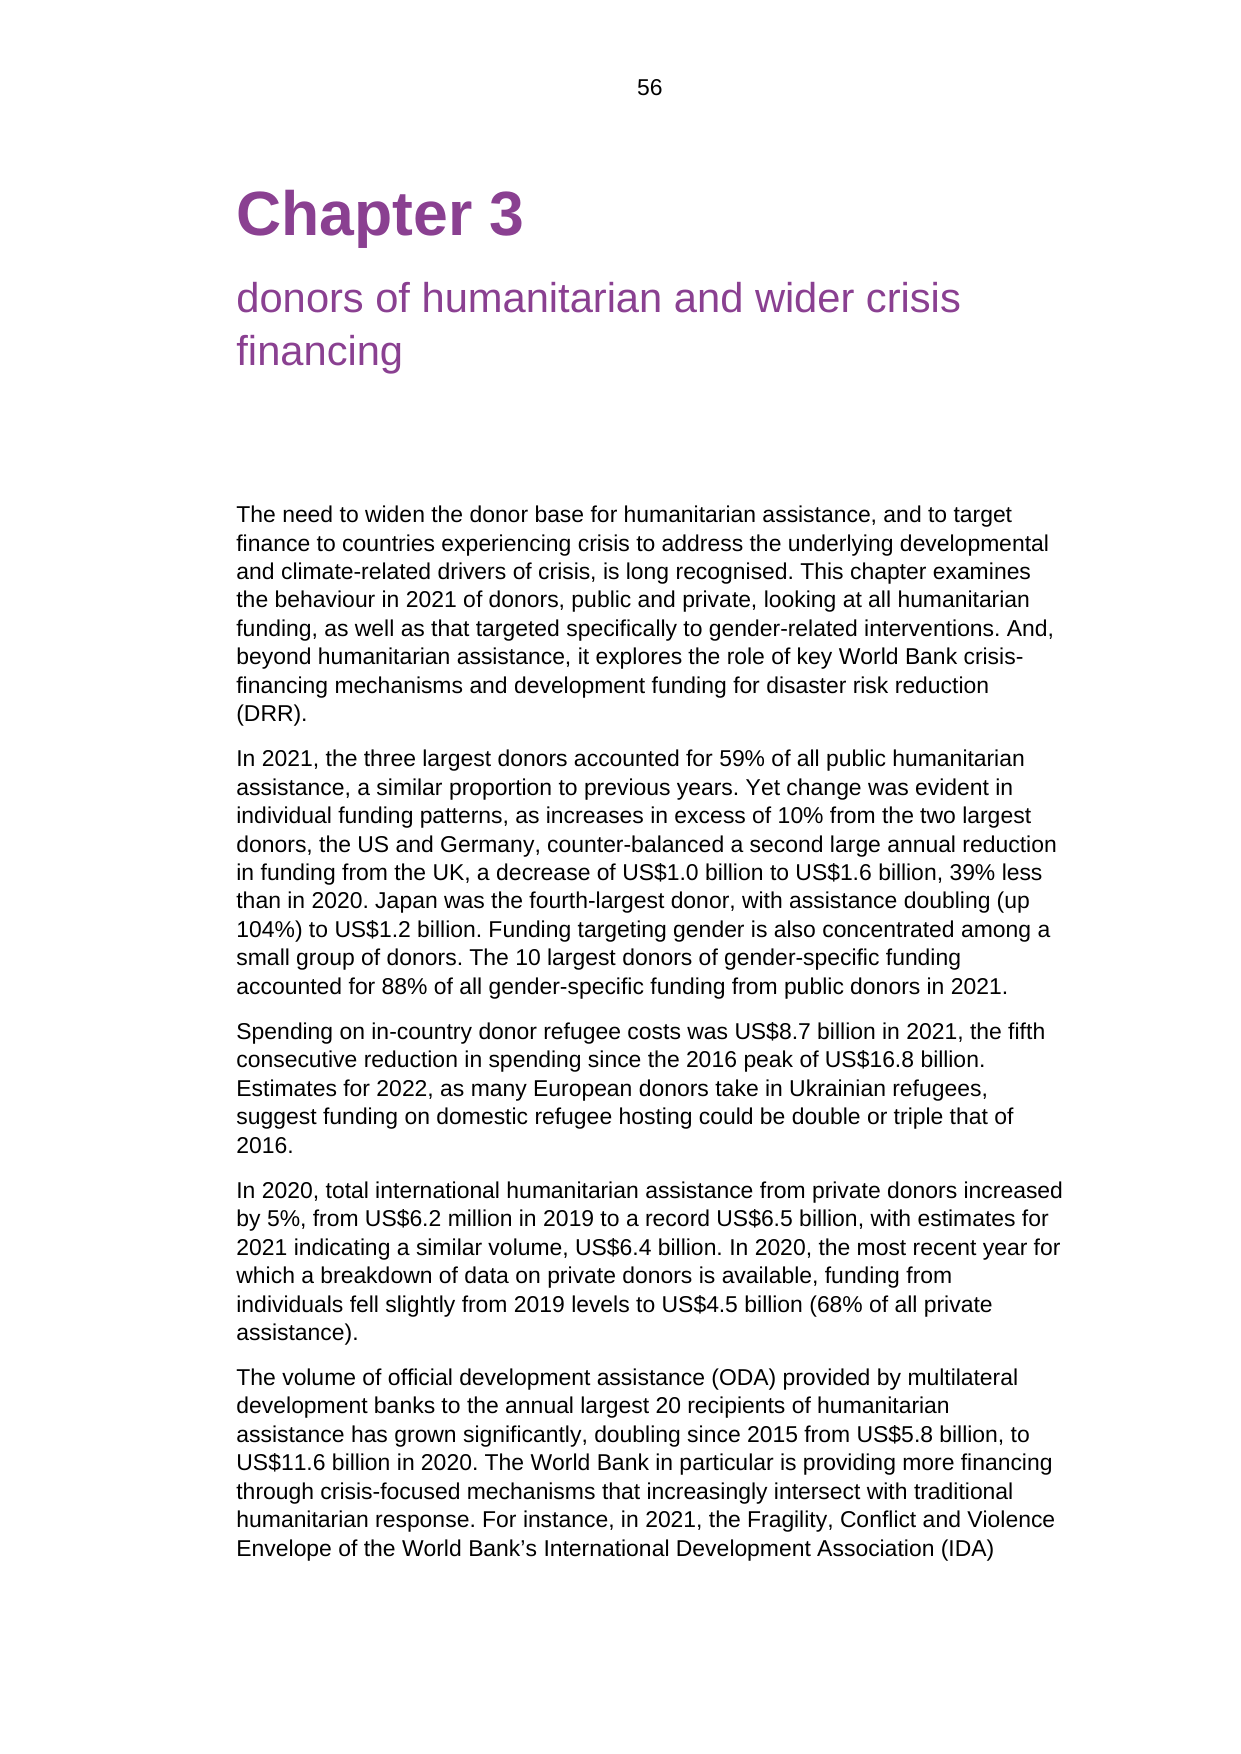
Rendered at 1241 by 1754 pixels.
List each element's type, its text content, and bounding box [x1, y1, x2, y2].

text In 2020, total international humanitarian assistance from private donors increased by 5%, from US$6.2 million in 2019 to a record US$6.5 billion, with estimates for 2021 indicating a similar volume, US$6.4 billion. In 2020, the most recent year for which a breakdown of data on private donors is available, funding from individuals fell slightly from 2019 levels to US$4.5 billion (68% of all private assistance). [236, 1177, 1063, 1345]
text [236, 1364, 1063, 1561]
subtitle donors of humanitarian and wider crisis financing [236, 270, 1063, 376]
subtitle Chapter 3 [236, 177, 1063, 249]
text In 2021, the three largest donors accounted for 59% of all public humanitarian assistance, a similar proportion to previous years. Yet change was evident in individual funding patterns, as increases in excess of 10% from the two largest donors, the US and Germany, counter-balanced a second large annual reduction in funding from the UK, a decrease of US$1.0 billion to US$1.6 billion, 39% less than in 2020. Japan was the fourth-largest donor, with assistance doubling (up 104%) to US$1.2 billion. Funding targeting gender is also concentrated among a small group of donors. The 10 largest donors of gender-specific funding accounted for 88% of all gender-specific funding from public donors in 2021. [236, 745, 1063, 999]
text Spending on in-country donor refugee costs was US$8.7 billion in 2021, the fifth consecutive reduction in spending since the 2016 peak of US$16.8 billion. Estimates for 2022, as many European donors take in Ukrainian refugees, suggest funding on domestic refugee hosting could be double or triple that of 2016. [236, 1018, 1063, 1158]
text The need to widen the donor base for humanitarian assistance, and to target finance to countries experiencing crisis to address the underlying developmental and climate-related drivers of crisis, is long recognised. This chapter examines the behaviour in 2021 of donors, public and private, looking at all humanitarian funding, as well as that targeted specifically to gender-related interventions. And, beyond humanitarian assistance, it explores the role of key World Bank crisis-financing mechanisms and development funding for disaster risk reduction (DRR). [236, 501, 1063, 727]
